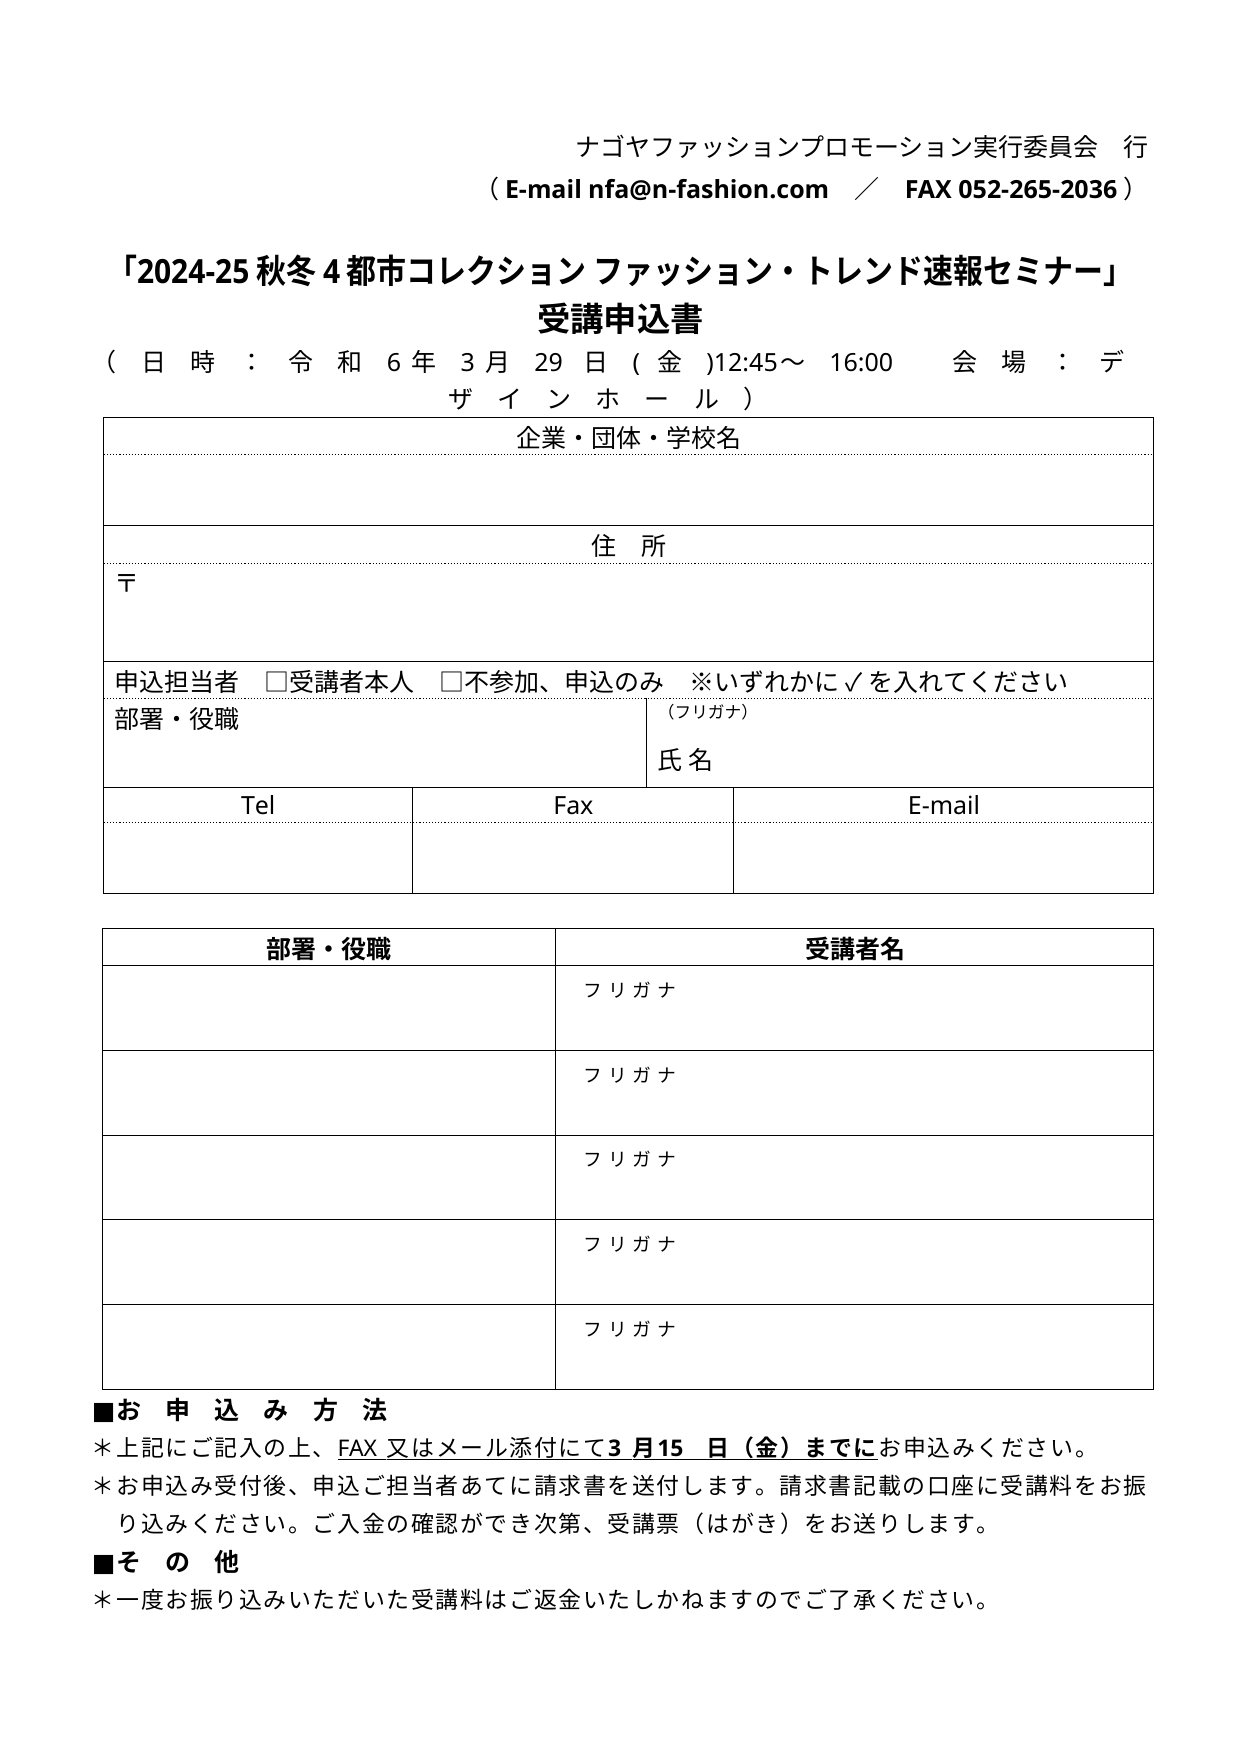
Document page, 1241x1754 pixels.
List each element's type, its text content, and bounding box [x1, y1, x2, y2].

table_cell [413, 822, 733, 893]
table_header 部署・役職 [103, 929, 555, 965]
table_cell E-mail [734, 788, 1153, 822]
table_cell Fax [413, 788, 733, 822]
text （日時：令和6年3月29日(金)12:45～16:00 会場：デザインホール） [92, 341, 1149, 417]
table_cell フリガナ [556, 966, 1153, 1050]
text 「2024-25秋冬4都市コレクション ファッション・トレンド速報セミナー」 受講申込書 [92, 244, 1149, 341]
table_cell （フリガナ） 氏 名 [647, 698, 1153, 787]
text （ E-mail nfa@n-fashion.com ／ FAX 052-265-2036 ） [92, 169, 1149, 205]
text ■その他 [92, 1541, 1149, 1579]
table_cell [103, 1220, 555, 1304]
table_cell [104, 454, 1153, 525]
text ＊お申込み受付後、申込ご担当者あてに請求書を送付します。請求書記載の口座に受講料をお振り込みください。ご入金の確認ができ次第、受講票（はがき）をお送りします。 [92, 1466, 1149, 1541]
text ■お申込み方法 [92, 1390, 1149, 1428]
table_cell フリガナ [556, 1220, 1153, 1304]
table_cell 部署・役職 [104, 698, 646, 787]
table_cell [104, 822, 412, 893]
table_cell 住 所 [104, 526, 1153, 562]
table_cell [103, 1136, 555, 1219]
table_cell 〒 [104, 563, 1153, 661]
table_cell [734, 822, 1153, 893]
text ナゴヤファッションプロモーション実行委員会 行 [92, 127, 1149, 164]
table_cell フリガナ [556, 1136, 1153, 1219]
table_header 企業・団体・学校名 [104, 418, 1153, 454]
text ＊上記にご記入の上、FAX又はメール添付にて3月15日（金）までにお申込みください。 [92, 1428, 1149, 1466]
table_cell フリガナ [556, 1305, 1153, 1389]
table_header 受講者名 [556, 929, 1153, 965]
table_cell [103, 1051, 555, 1135]
table_cell [103, 1305, 555, 1389]
table_cell フリガナ [556, 1051, 1153, 1135]
table_cell [103, 966, 555, 1050]
table_cell Tel [104, 788, 412, 822]
table_cell 申込担当者 □受講者本人 □不参加、申込のみ ※いずれかに ✓ を入れてください [104, 662, 1153, 698]
text ＊一度お振り込みいただいた受講料はご返金いたしかねますのでご了承ください。 [92, 1579, 1149, 1617]
